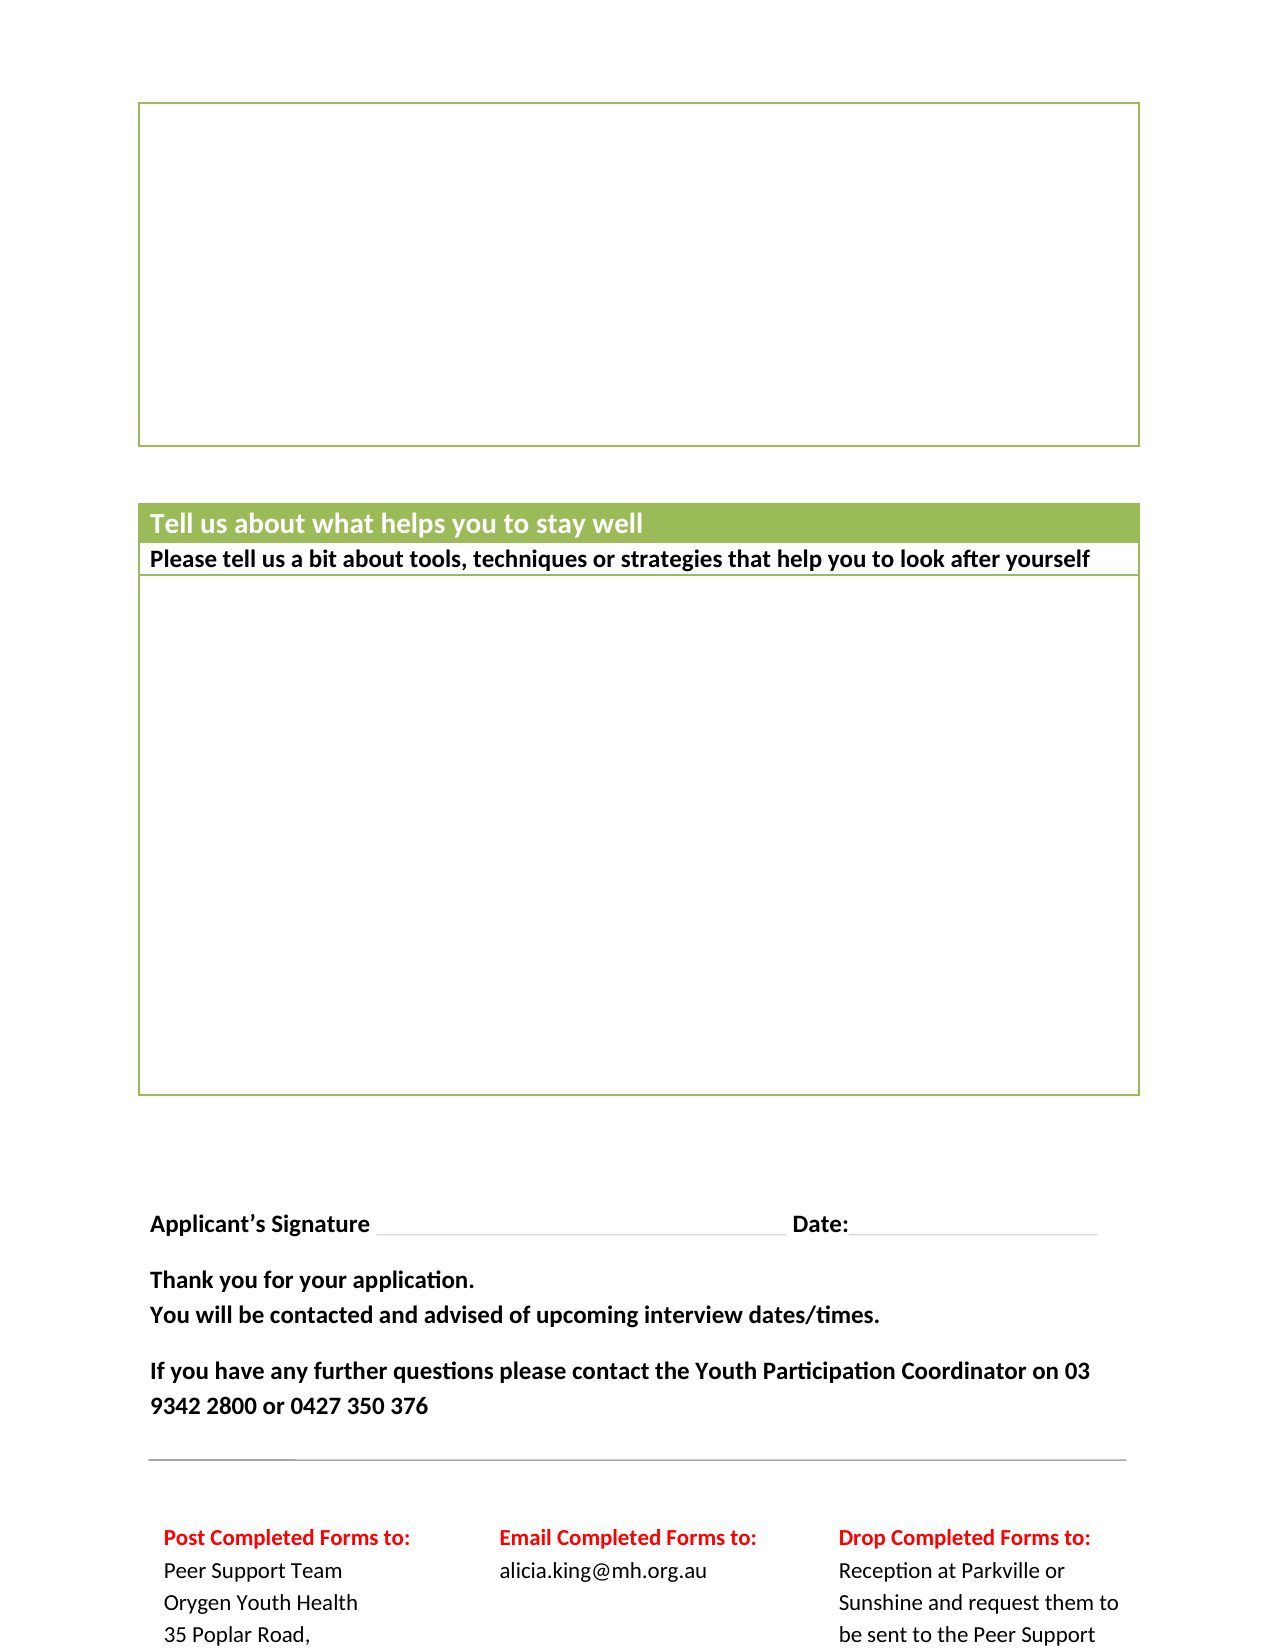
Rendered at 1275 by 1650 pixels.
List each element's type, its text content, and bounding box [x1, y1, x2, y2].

text Thank you for your application. You will be contacted and advised of upcoming interview dates/times. [150, 1264, 1107, 1329]
table_header Tell us about what helps you to stay well [140, 505, 1138, 541]
table_cell [140, 576, 1138, 1094]
table_cell [140, 104, 1138, 445]
text Applicant’s Signature _________________________________ Date:____________________ [150, 1208, 1107, 1239]
table_cell Please tell us a bit about tools, techniques or strategies that help you to look after yourself [140, 543, 1138, 573]
text If you have any further questions please contact the Youth Participation Coordinator on 03 9342 2800 or 0427 350 376 [150, 1355, 1107, 1420]
